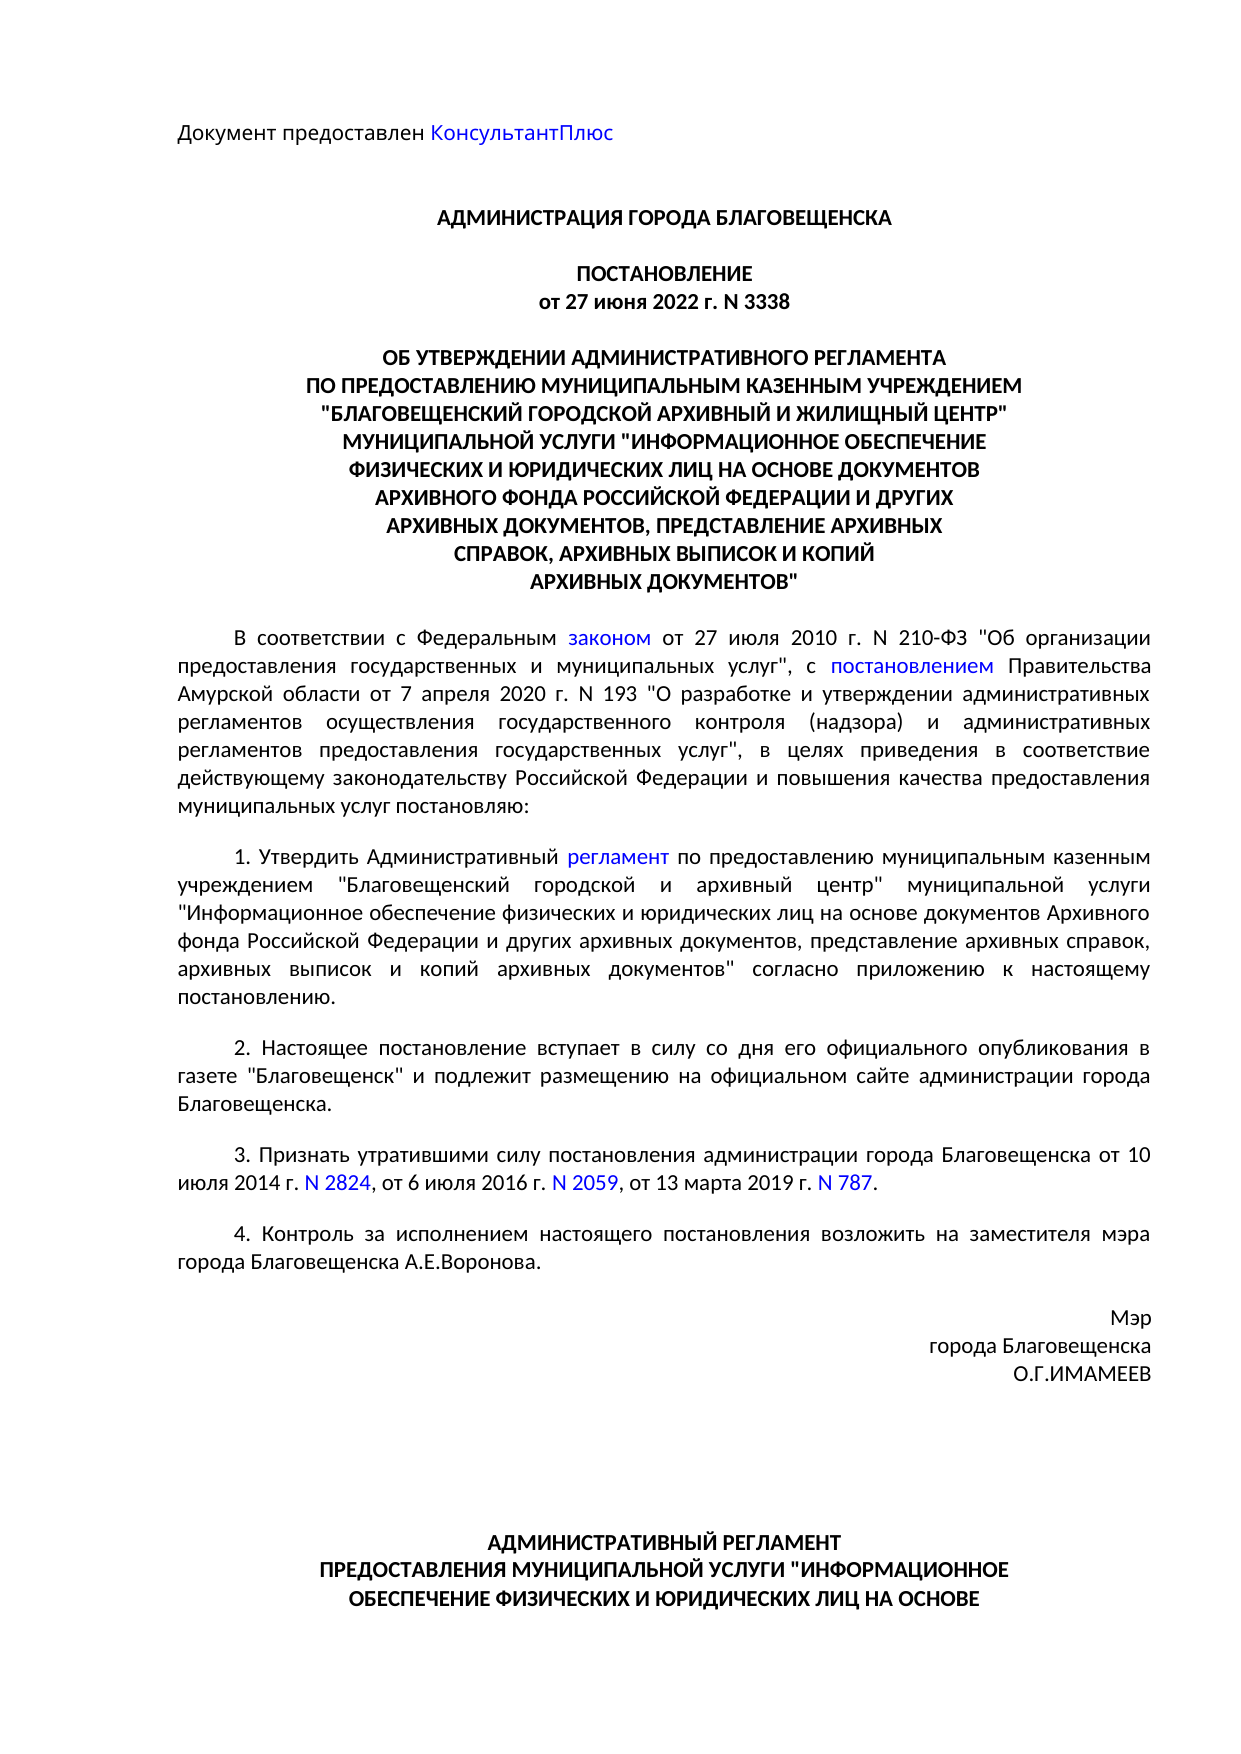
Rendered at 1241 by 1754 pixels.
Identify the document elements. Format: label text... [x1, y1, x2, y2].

title ОБ УТВЕРЖДЕНИИ АДМИНИСТРАТИВНОГО РЕГЛАМЕНТА [177, 343, 1152, 371]
title АДМИНИСТРАЦИЯ ГОРОДА БЛАГОВЕЩЕНСКА [177, 203, 1152, 231]
title ПО ПРЕДОСТАВЛЕНИЮ МУНИЦИПАЛЬНЫМ КАЗЕННЫМ УЧРЕЖДЕНИЕМ [177, 371, 1152, 399]
title "БЛАГОВЕЩЕНСКИЙ ГОРОДСКОЙ АРХИВНЫЙ И ЖИЛИЩНЫЙ ЦЕНТР" [177, 399, 1152, 427]
text О.Г.ИМАМЕЕВ [177, 1359, 1152, 1387]
text В соответствии с Федеральным законом от 27 июля 2010 г. N 210-ФЗ "Об организации предоставления государственных и муниципальных услуг", с постановлением Правительства Амурской области от 7 апреля 2020 г. N 193 "О разработке и утверждении административных регламентов осуществления государственного контроля (надзора) и административных регламентов предоставления государственных услуг", в целях приведения в соответствие действующему законодательству Российской Федерации и повышения качества предоставления муниципальных услуг постановляю: [177, 623, 1152, 819]
text 3. Признать утратившими силу постановления администрации города Благовещенска от 10 июля 2014 г. N 2824, от 6 июля 2016 г. N 2059, от 13 марта 2019 г. N 787. [177, 1140, 1152, 1196]
title ФИЗИЧЕСКИХ И ЮРИДИЧЕСКИХ ЛИЦ НА ОСНОВЕ ДОКУМЕНТОВ [177, 455, 1152, 483]
title АРХИВНОГО ФОНДА РОССИЙСКОЙ ФЕДЕРАЦИИ И ДРУГИХ [177, 483, 1152, 511]
title Документ предоставлен КонсультантПлюс [177, 118, 1152, 175]
title АРХИВНЫХ ДОКУМЕНТОВ, ПРЕДСТАВЛЕНИЕ АРХИВНЫХ [177, 511, 1152, 539]
title ПРЕДОСТАВЛЕНИЯ МУНИЦИПАЛЬНОЙ УСЛУГИ "ИНФОРМАЦИОННОЕ [177, 1556, 1152, 1584]
title ОБЕСПЕЧЕНИЕ ФИЗИЧЕСКИХ И ЮРИДИЧЕСКИХ ЛИЦ НА ОСНОВЕ [177, 1584, 1152, 1612]
text 2. Настоящее постановление вступает в силу со дня его официального опубликования в газете "Благовещенск" и подлежит размещению на официальном сайте администрации города Благовещенска. [177, 1033, 1152, 1117]
text 4. Контроль за исполнением настоящего постановления возложить на заместителя мэра города Благовещенска А.Е.Воронова. [177, 1219, 1152, 1275]
text 1. Утвердить Административный регламент по предоставлению муниципальным казенным учреждением "Благовещенский городской и архивный центр" муниципальной услуги "Информационное обеспечение физических и юридических лиц на основе документов Архивного фонда Российской Федерации и других архивных документов, представление архивных справок, архивных выписок и копий архивных документов" согласно приложению к настоящему постановлению. [177, 842, 1152, 1011]
title АДМИНИСТРАТИВНЫЙ РЕГЛАМЕНТ [177, 1528, 1152, 1556]
title от 27 июня 2022 г. N 3338 [177, 287, 1152, 315]
text города Благовещенска [177, 1331, 1152, 1359]
text Мэр [177, 1303, 1152, 1331]
title ПОСТАНОВЛЕНИЕ [177, 259, 1152, 287]
title СПРАВОК, АРХИВНЫХ ВЫПИСОК И КОПИЙ [177, 539, 1152, 567]
title АРХИВНЫХ ДОКУМЕНТОВ" [177, 567, 1152, 595]
title МУНИЦИПАЛЬНОЙ УСЛУГИ "ИНФОРМАЦИОННОЕ ОБЕСПЕЧЕНИЕ [177, 427, 1152, 455]
